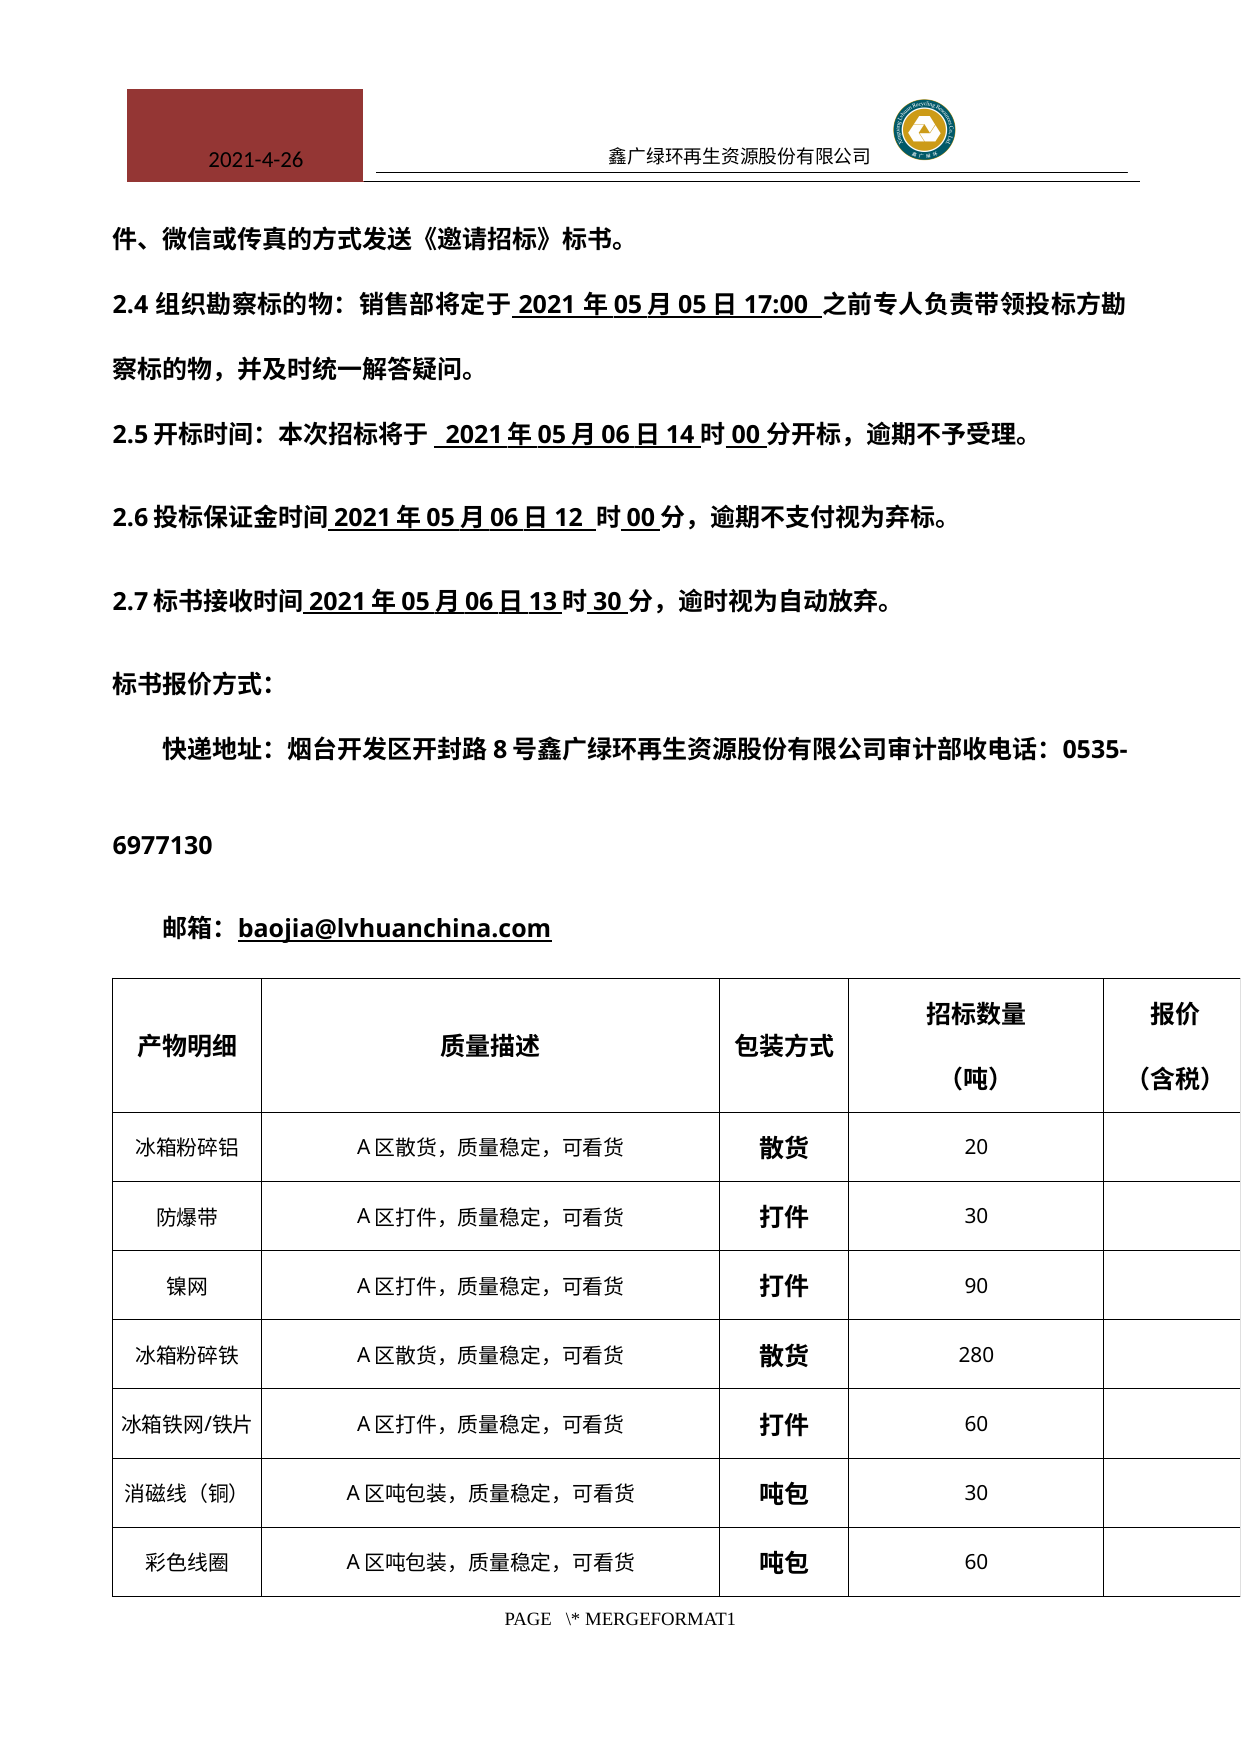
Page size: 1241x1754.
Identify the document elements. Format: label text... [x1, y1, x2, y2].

table_cell 散货 [720, 1113, 848, 1181]
table_cell [1104, 1320, 1240, 1388]
table_cell A区打件，质量稳定，可看货 [262, 1251, 719, 1319]
table_cell 吨包 [720, 1459, 848, 1527]
text 快递地址：烟台开发区开封路8号鑫广绿环再生资源股份有限公司审计部收电话：0535-6977130 [112, 715, 1128, 877]
table_cell [1104, 1389, 1240, 1457]
table_header 质量描述 [262, 979, 719, 1112]
table_cell 打件 [720, 1182, 848, 1250]
text 2.4 组织勘察标的物：销售部将定于 2021 年05月05日 17:00 之前专人负责带领投标方勘察标的物，并及时统一解答疑问。 [112, 270, 1128, 400]
table_cell 打件 [720, 1251, 848, 1319]
table_cell A区吨包装，质量稳定，可看货 [262, 1528, 719, 1596]
text 2.6投标保证金时间 2021年05月06日 12 时 00分，逾期不支付视为弃标。 [112, 483, 1128, 548]
table_cell A区吨包装，质量稳定，可看货 [262, 1459, 719, 1527]
table_cell 60 [849, 1528, 1103, 1596]
table_cell 消磁线（铜） [113, 1459, 261, 1527]
table_cell [1104, 1459, 1240, 1527]
table_cell 彩色线圈 [113, 1528, 261, 1596]
table_cell [1104, 1182, 1240, 1250]
table_cell 20 [849, 1113, 1103, 1181]
table_cell [1104, 1528, 1240, 1596]
picture [892, 96, 959, 164]
text 2.7标书接收时间 2021年05月06日13时 30 分，逾时视为自动放弃。 [112, 567, 1128, 632]
table_cell 散货 [720, 1320, 848, 1388]
table_header 招标数量 （吨） [849, 979, 1103, 1112]
table_cell 280 [849, 1320, 1103, 1388]
table_cell 冰箱粉碎铁 [113, 1320, 261, 1388]
table_cell A区散货，质量稳定，可看货 [262, 1113, 719, 1181]
table_header 产物明细 [113, 979, 261, 1112]
table_cell A区打件，质量稳定，可看货 [262, 1389, 719, 1457]
table_cell 吨包 [720, 1528, 848, 1596]
text 2.3 邀请投标：销售部于 2021年 04月26日 17:00 之前通知投标方参与本次招标，并以邮件、微信或传真的方式发送《邀请招标》标书。 [112, 205, 1128, 270]
table_cell [1104, 1113, 1240, 1181]
table_cell 打件 [720, 1389, 848, 1457]
table_header 包装方式 [720, 979, 848, 1112]
table_cell 镍网 [113, 1251, 261, 1319]
table_header 报价 （含税） [1104, 979, 1240, 1112]
table_cell A区散货，质量稳定，可看货 [262, 1320, 719, 1388]
table_cell 90 [849, 1251, 1103, 1319]
table_cell 30 [849, 1459, 1103, 1527]
table_cell 冰箱铁网/铁片 [113, 1389, 261, 1457]
text 2.5开标时间：本次招标将于 2021年05月06日 14 时 00 分开标，逾期不予受理。 [112, 400, 1128, 465]
table_cell [1104, 1251, 1240, 1319]
table_cell 60 [849, 1389, 1103, 1457]
table_cell A区打件，质量稳定，可看货 [262, 1182, 719, 1250]
table_cell 冰箱粉碎铝 [113, 1113, 261, 1181]
table_cell 30 [849, 1182, 1103, 1250]
text 标书报价方式： [112, 650, 1128, 715]
table_cell 防爆带 [113, 1182, 261, 1250]
text 邮箱：baojia@lvhuanchina.com [112, 894, 1128, 959]
